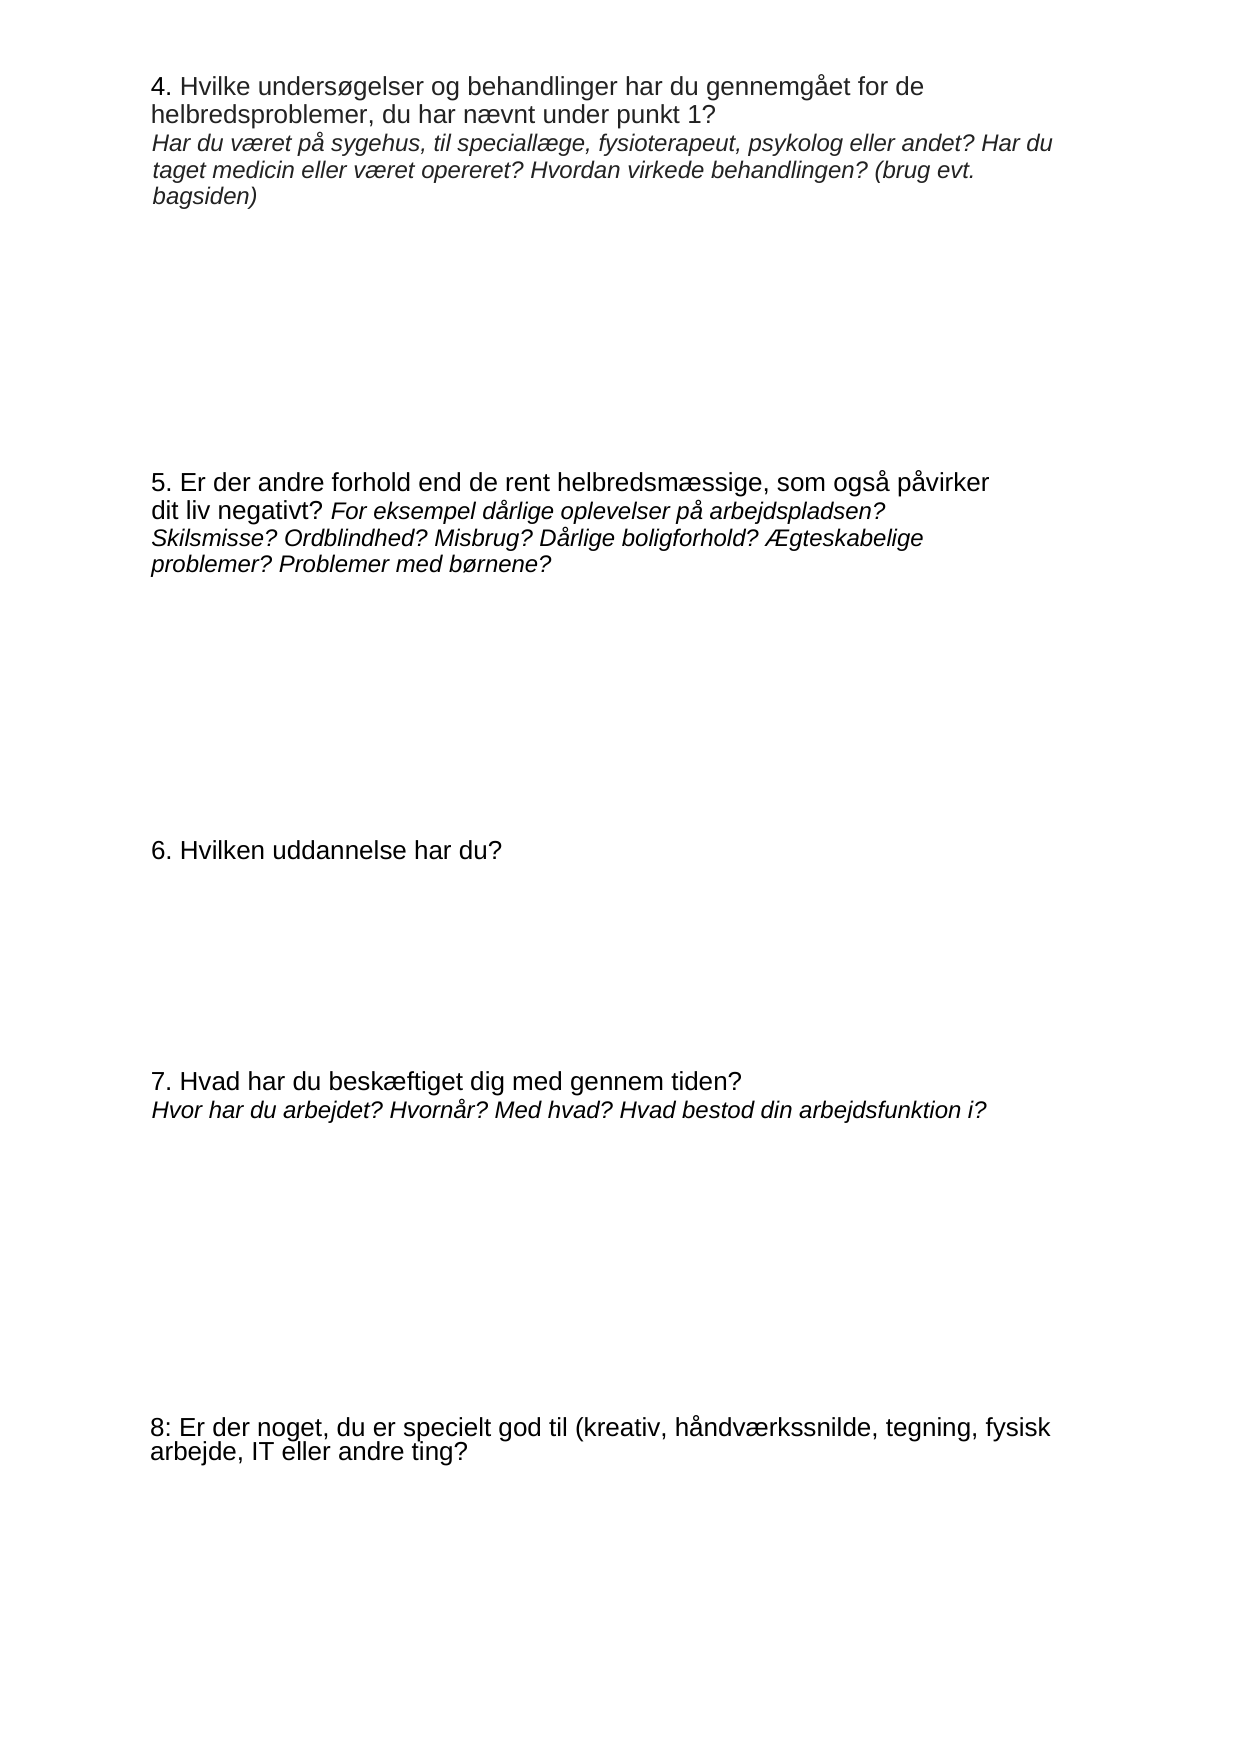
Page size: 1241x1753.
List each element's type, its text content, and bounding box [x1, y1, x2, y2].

text 5. Er der andre forhold end de rent helbredsmæssige, som også påvirker dit liv negativt? For eksempel dårlige oplevelser på arbejdspladsen? Skilsmisse? Ordblindhed? Misbrug? Dårlige boligforhold? Ægteskabelige problemer? Problemer med børnene? [151, 468, 1014, 578]
text 7. Hvad har du beskæftiget dig med gennem tiden? [151, 1066, 1090, 1096]
text Har du været på sygehus, til speciallæge, fysioterapeut, psykolog eller andet? Har du taget medicin eller været opereret? Hvordan virkede behandlingen? (brug evt. bagsiden) [152, 130, 1072, 210]
text 8: Er der noget, du er specielt god til (kreativ, håndværkssnilde, tegning, fysisk arbejde, IT eller andre ting? [150, 1417, 1090, 1466]
text Hvor har du arbejdet? Hvornår? Med hvad? Hvad bestod din arbejdsfunktion i? [151, 1096, 1090, 1123]
text 4. Hvilke undersøgelser og behandlinger har du gennemgået for de helbredsproblemer, du har nævnt under punkt 1? [151, 72, 1046, 129]
text 6. Hvilken uddannelse har du? [151, 837, 1014, 865]
